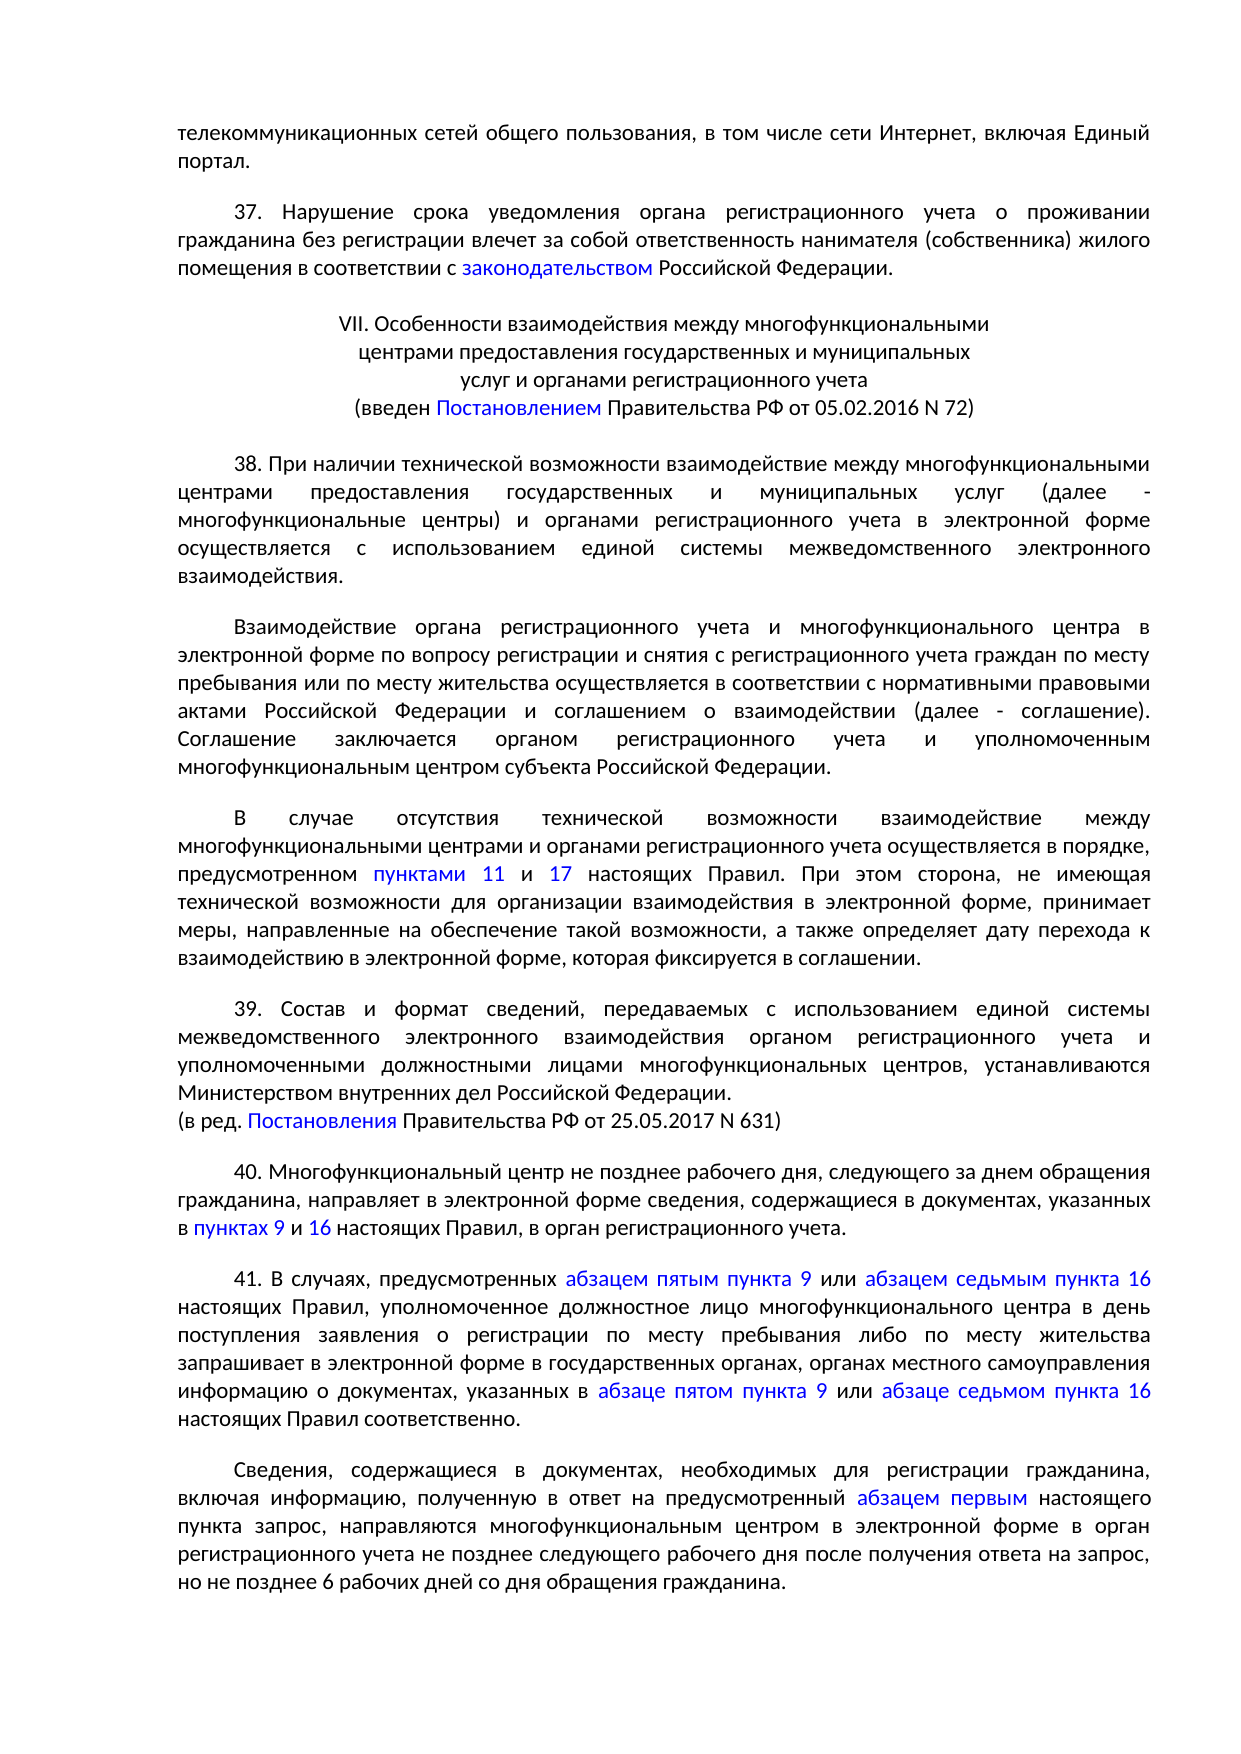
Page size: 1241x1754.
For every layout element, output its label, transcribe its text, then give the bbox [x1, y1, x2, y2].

text услуг и органами регистрационного учета [177, 365, 1152, 393]
text (введен Постановлением Правительства РФ от 05.02.2016 N 72) [177, 393, 1152, 421]
text 41. В случаях, предусмотренных абзацем пятым пункта 9 или абзацем седьмым пункта 16 настоящих Правил, уполномоченное должностное лицо многофункционального центра в день поступления заявления о регистрации по месту пребывания либо по месту жительства запрашивает в электронной форме в государственных органах, органах местного самоуправления информацию о документах, указанных в абзаце пятом пункта 9 или абзаце седьмом пункта 16 настоящих Правил соответственно. [177, 1264, 1152, 1432]
text Взаимодействие органа регистрационного учета и многофункционального центра в электронной форме по вопросу регистрации и снятия с регистрационного учета граждан по месту пребывания или по месту жительства осуществляется в соответствии с нормативными правовыми актами Российской Федерации и соглашением о взаимодействии (далее - соглашение). Соглашение заключается органом регистрационного учета и уполномоченным многофункциональным центром субъекта Российской Федерации. [177, 612, 1152, 780]
text 39. Состав и формат сведений, передаваемых с использованием единой системы межведомственного электронного взаимодействия органом регистрационного учета и уполномоченными должностными лицами многофункциональных центров, устанавливаются Министерством внутренних дел Российской Федерации. [177, 994, 1152, 1106]
text 38. При наличии технической возможности взаимодействие между многофункциональными центрами предоставления государственных и муниципальных услуг (далее - многофункциональные центры) и органами регистрационного учета в электронной форме осуществляется с использованием единой системы межведомственного электронного взаимодействия. [177, 449, 1152, 589]
text В случае отсутствия технической возможности взаимодействие между многофункциональными центрами и органами регистрационного учета осуществляется в порядке, предусмотренном пунктами 11 и 17 настоящих Правил. При этом сторона, не имеющая технической возможности для организации взаимодействия в электронной форме, принимает меры, направленные на обеспечение такой возможности, а также определяет дату перехода к взаимодействию в электронной форме, которая фиксируется в соглашении. [177, 803, 1152, 971]
text Сведения, содержащиеся в документах, необходимых для регистрации гражданина, включая информацию, полученную в ответ на предусмотренный абзацем первым настоящего пункта запрос, направляются многофункциональным центром в электронной форме в орган регистрационного учета не позднее следующего рабочего дня после получения ответа на запрос, но не позднее 6 рабочих дней со дня обращения гражданина. [177, 1455, 1152, 1596]
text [177, 118, 1152, 174]
text (в ред. Постановления Правительства РФ от 25.05.2017 N 631) [177, 1106, 1152, 1134]
text центрами предоставления государственных и муниципальных [177, 337, 1152, 365]
text 40. Многофункциональный центр не позднее рабочего дня, следующего за днем обращения гражданина, направляет в электронной форме сведения, содержащиеся в документах, указанных в пунктах 9 и 16 настоящих Правил, в орган регистрационного учета. [177, 1157, 1152, 1241]
text VII. Особенности взаимодействия между многофункциональными [177, 309, 1152, 337]
text 37. Нарушение срока уведомления органа регистрационного учета о проживании гражданина без регистрации влечет за собой ответственность нанимателя (собственника) жилого помещения в соответствии с законодательством Российской Федерации. [177, 197, 1152, 281]
